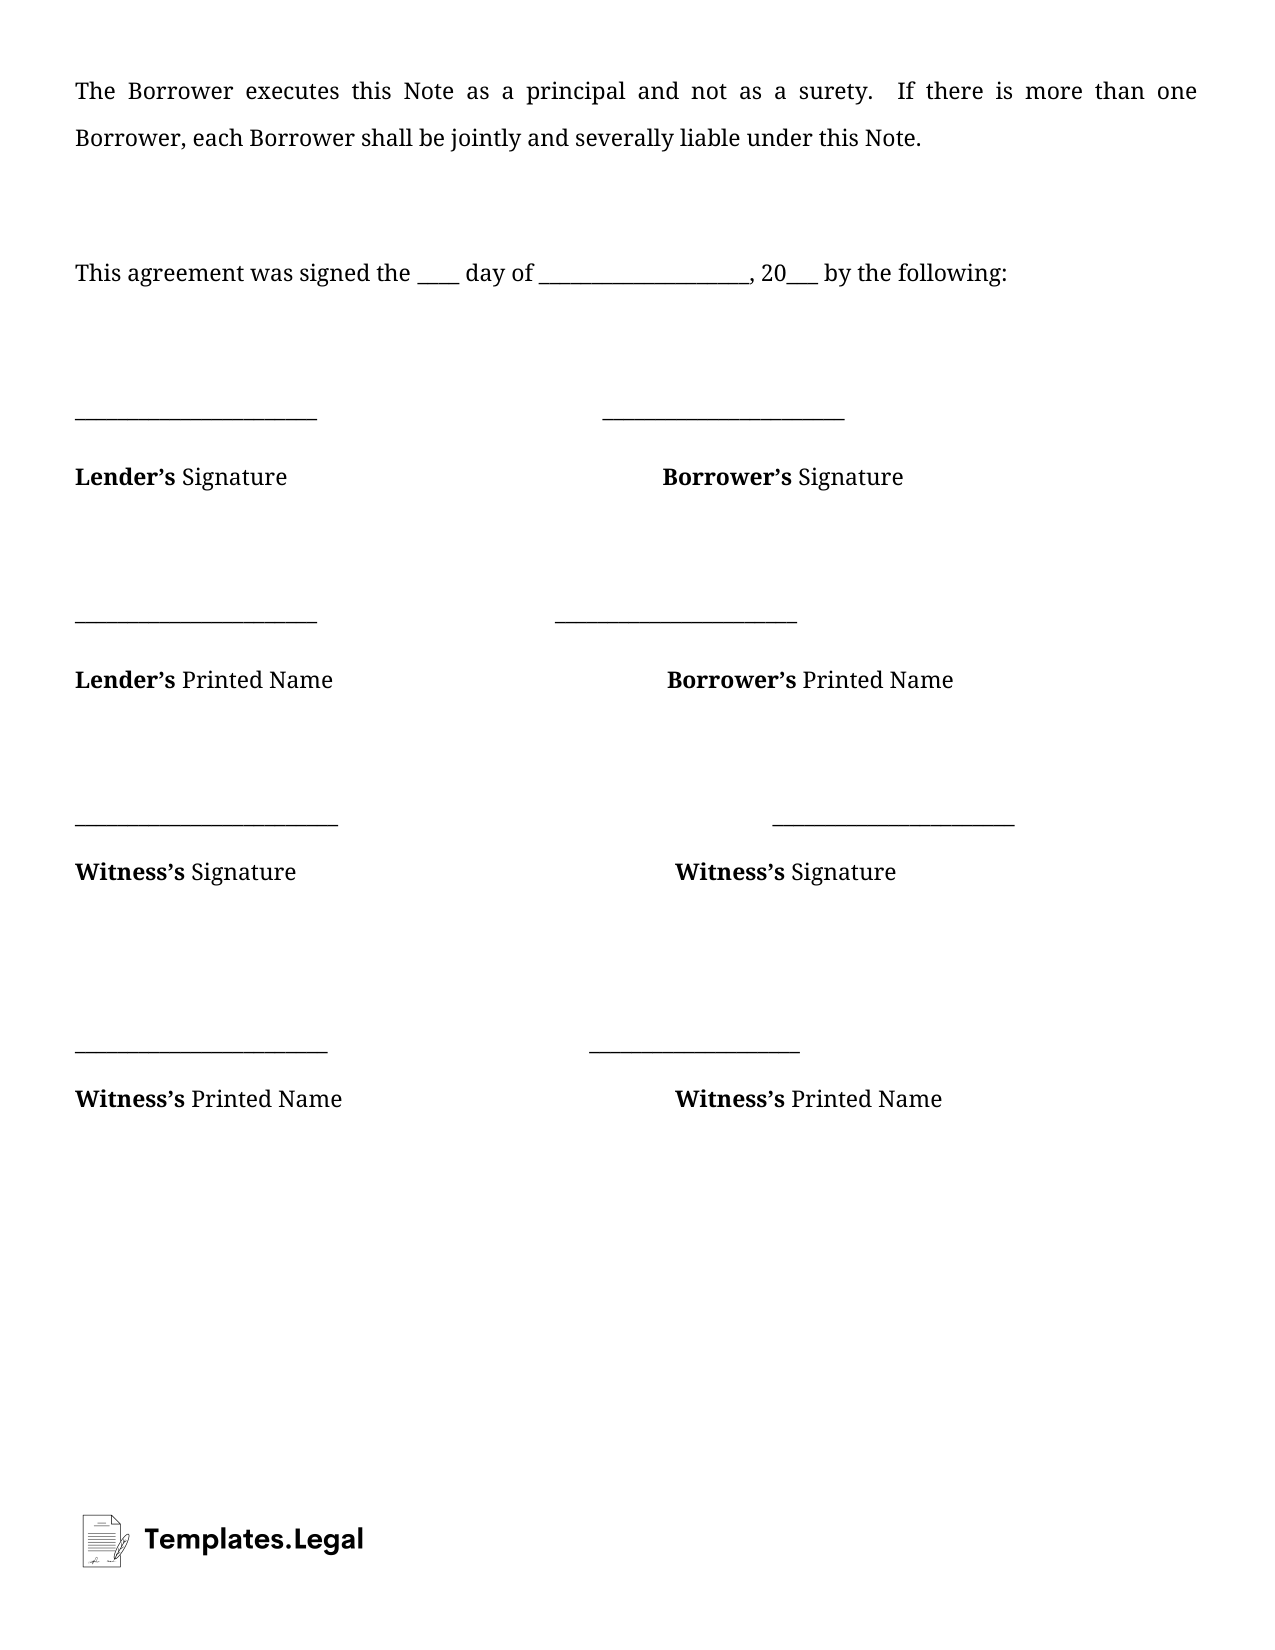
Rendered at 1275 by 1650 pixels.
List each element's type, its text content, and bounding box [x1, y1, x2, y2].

text _______________________ _______________________ [75, 393, 1200, 424]
picture [75, 1507, 370, 1575]
text Lender’s Signature Borrower’s Signature [75, 460, 1200, 492]
text This agreement was signed the ____ day of ____________________, 20___ by the following: [75, 257, 1200, 288]
text Witness’s Signature Witness’s Signature [75, 856, 1200, 887]
text The Borrower executes this Note as a principal and not as a surety. If there is more than one Borrower, each Borrower shall be jointly and severally liable under this Note. [75, 75, 1200, 153]
text _________________________ _______________________ [75, 799, 1200, 830]
text ________________________ ____________________ [75, 1026, 1200, 1057]
text _______________________ _______________________ [75, 596, 1200, 627]
text Lender’s Printed Name Borrower’s Printed Name [75, 663, 1200, 695]
text Witness’s Printed Name Witness’s Printed Name [75, 1083, 1200, 1114]
